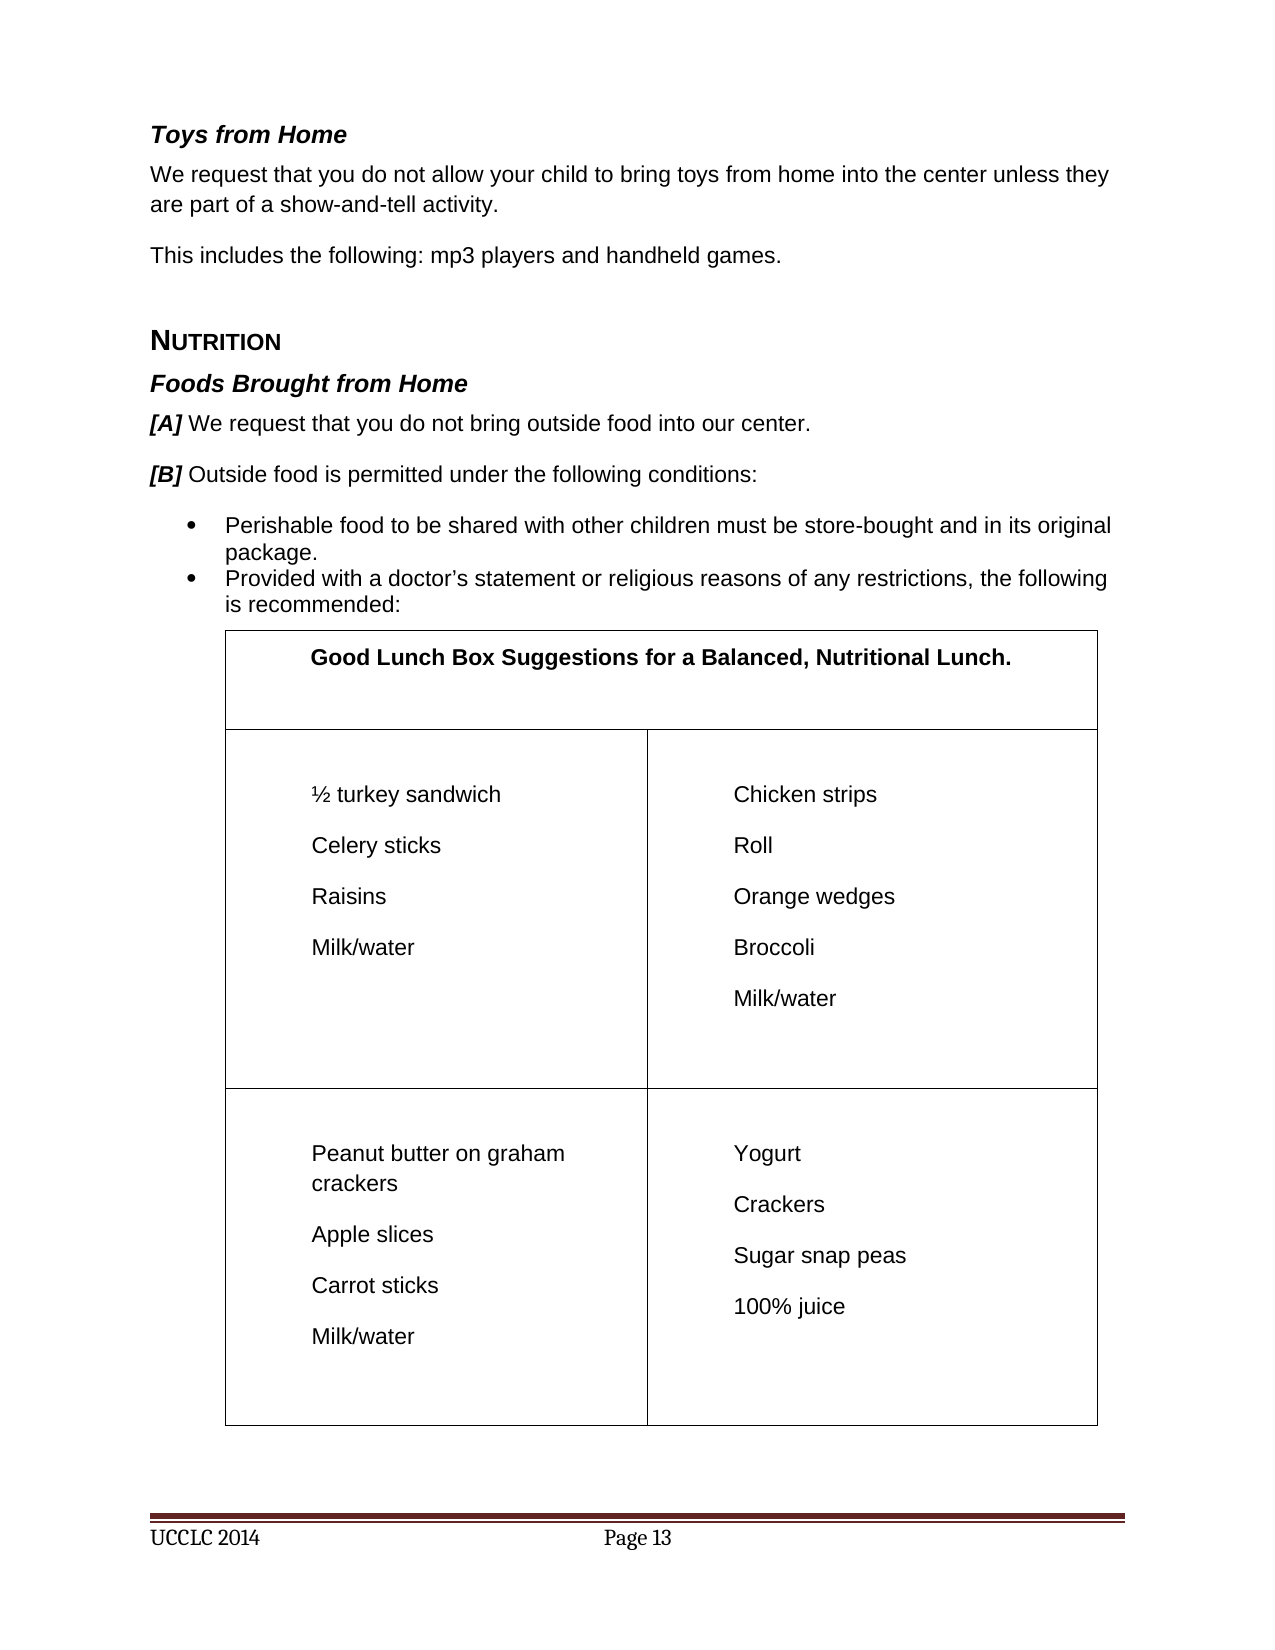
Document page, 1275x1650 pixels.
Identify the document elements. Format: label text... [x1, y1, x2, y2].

text [B] Outside food is permitted under the following conditions: [150, 461, 1125, 487]
table_header Good Lunch Box Suggestions for a Balanced, Nutritional Lunch. [226, 631, 1097, 729]
text We request that you do not allow your child to bring toys from home into the center unless they are part of a show-and-tell activity. [150, 161, 1125, 218]
table_cell Chicken strips Roll Orange wedges Broccoli Milk/water [648, 730, 1097, 1087]
table_cell ½ turkey sandwich Celery sticks Raisins Milk/water [226, 730, 647, 1087]
subtitle Nutrition [150, 323, 1125, 356]
subtitle Foods Brought from Home [150, 369, 1125, 397]
text This includes the following: mp3 players and handheld games. [150, 242, 1125, 269]
list Perishable food to be shared with other children must be store-bought and in its original package. [187, 512, 1125, 565]
table_cell Peanut butter on graham crackers Apple slices Carrot sticks Milk/water [226, 1089, 647, 1425]
table_cell Yogurt Crackers Sugar snap peas 100% juice [648, 1089, 1097, 1425]
subtitle Toys from Home [150, 120, 1125, 149]
text [A] We request that you do not bring outside food into our center. [150, 410, 1125, 436]
list Provided with a doctor’s statement or religious reasons of any restrictions, the following is recommended: [187, 565, 1125, 617]
